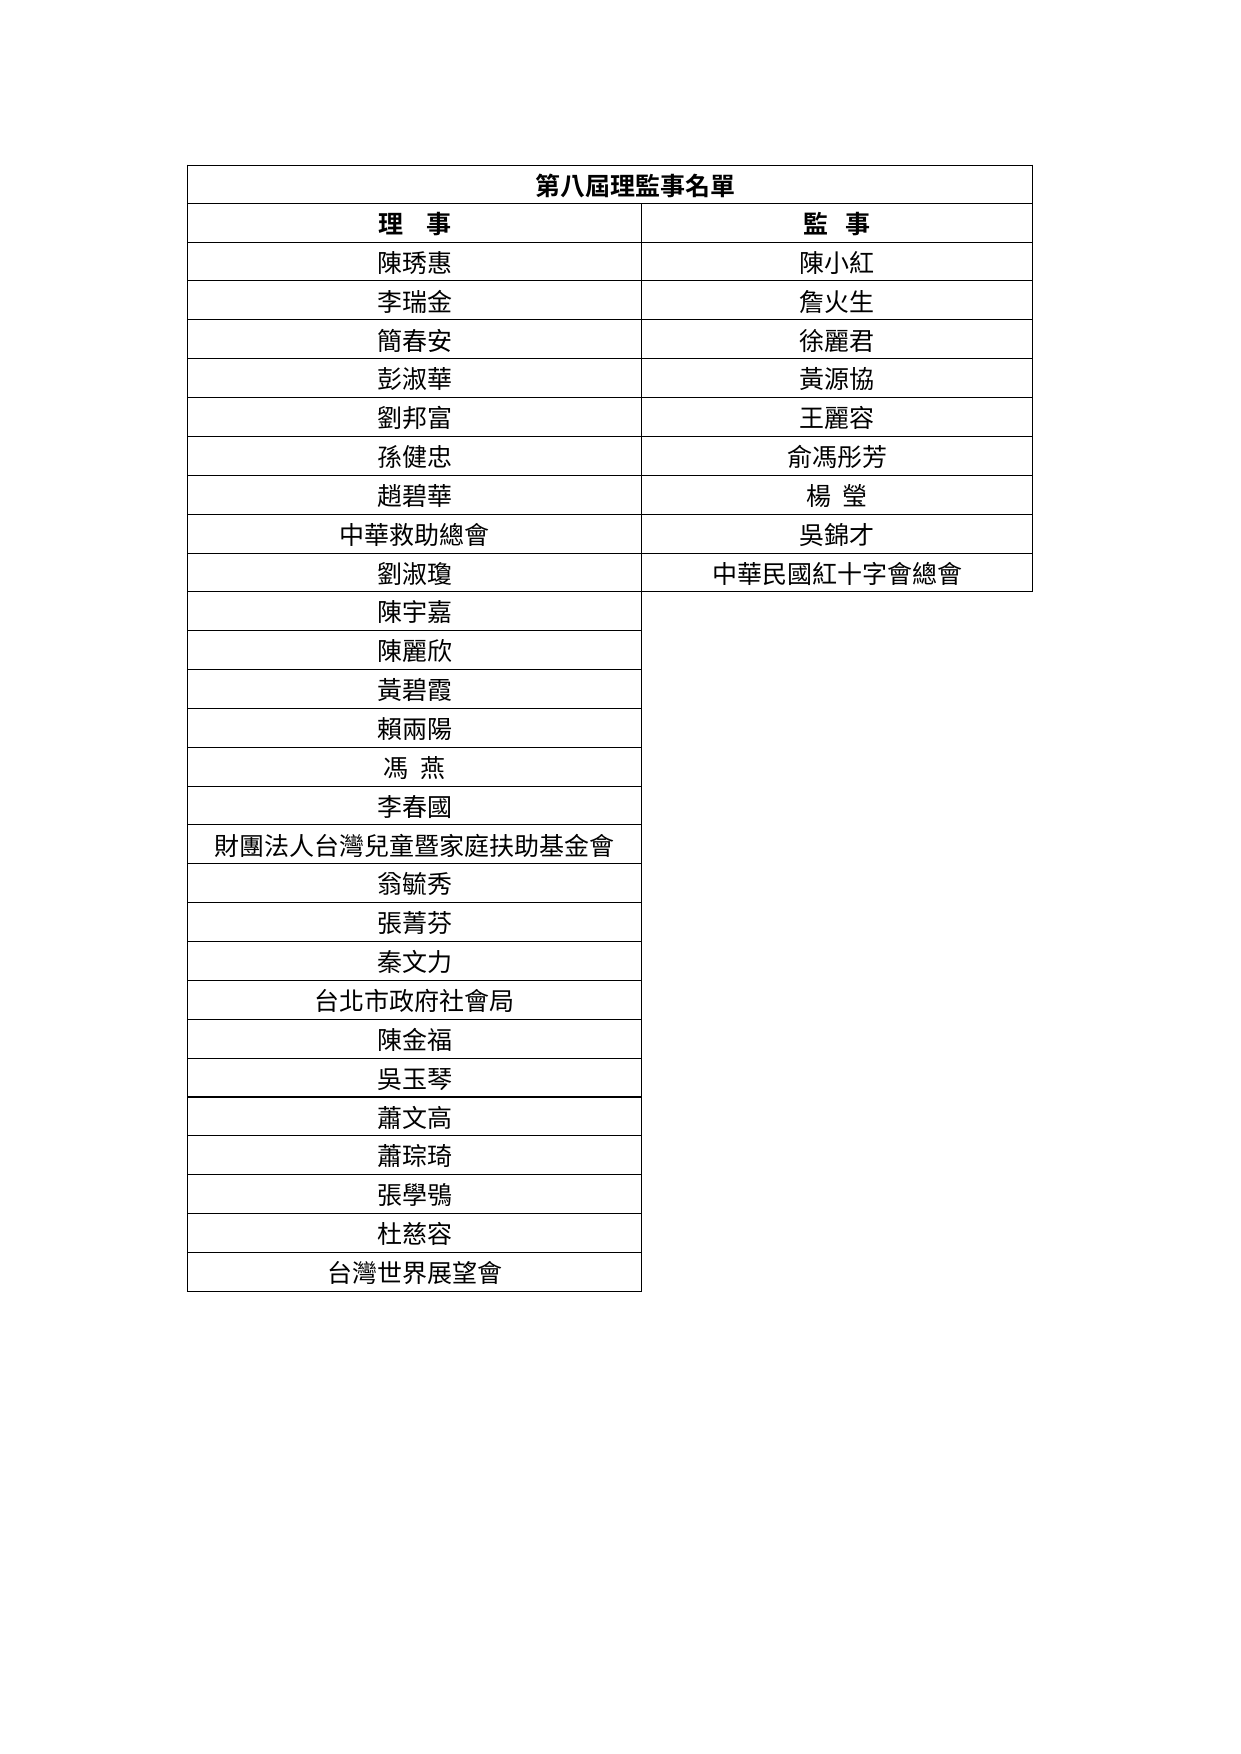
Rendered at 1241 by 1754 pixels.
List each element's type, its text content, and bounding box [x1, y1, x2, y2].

table_cell 翁毓秀 [188, 864, 641, 902]
table_cell 秦文力 [188, 942, 641, 980]
table_cell 吳錦才 [642, 515, 1032, 552]
table_cell 陳琇惠 [188, 243, 641, 280]
table_cell 台北市政府社會局 [188, 981, 641, 1019]
table_cell 杜慈容 [188, 1214, 641, 1252]
table_cell 監 事 [642, 204, 1032, 242]
table_cell 張菁芬 [188, 903, 641, 941]
table_cell 王麗容 [642, 398, 1032, 436]
table_cell 台灣世界展望會 [188, 1253, 641, 1291]
table_cell 黃源協 [642, 359, 1032, 397]
table_cell 吳玉琴 [188, 1059, 641, 1096]
table_cell 中華民國紅十字會總會 [642, 554, 1032, 591]
table_cell 彭淑華 [188, 359, 641, 397]
table_cell 馮 燕 [188, 748, 641, 786]
table_cell 蕭文高 [188, 1098, 641, 1135]
table_cell 簡春安 [188, 320, 641, 358]
table_cell 劉邦富 [188, 398, 641, 436]
table_cell 黃碧霞 [188, 670, 641, 708]
table_cell 財團法人台灣兒童暨家庭扶助基金會 [188, 825, 641, 863]
table_cell 李瑞金 [188, 281, 641, 319]
table_cell 詹火生 [642, 281, 1032, 319]
table_cell 陳小紅 [642, 243, 1032, 280]
table_cell 理 事 [188, 204, 641, 242]
table_cell 蕭琮琦 [188, 1136, 641, 1174]
table_cell 中華救助總會 [188, 515, 641, 552]
table_cell 賴兩陽 [188, 709, 641, 747]
table_cell 楊 瑩 [642, 476, 1032, 513]
table_cell 孫健忠 [188, 437, 641, 475]
table_cell 徐麗君 [642, 320, 1032, 358]
table_cell 陳麗欣 [188, 631, 641, 669]
table_cell 陳宇嘉 [188, 592, 641, 630]
table_cell 劉淑瓊 [188, 554, 641, 591]
table_header 第八屆理監事名單 [188, 166, 1032, 203]
table_cell 趙碧華 [188, 476, 641, 513]
table_cell 陳金福 [188, 1020, 641, 1057]
table_cell 李春國 [188, 787, 641, 824]
table_cell 俞馮彤芳 [642, 437, 1032, 475]
table_cell 張學鴞 [188, 1175, 641, 1213]
